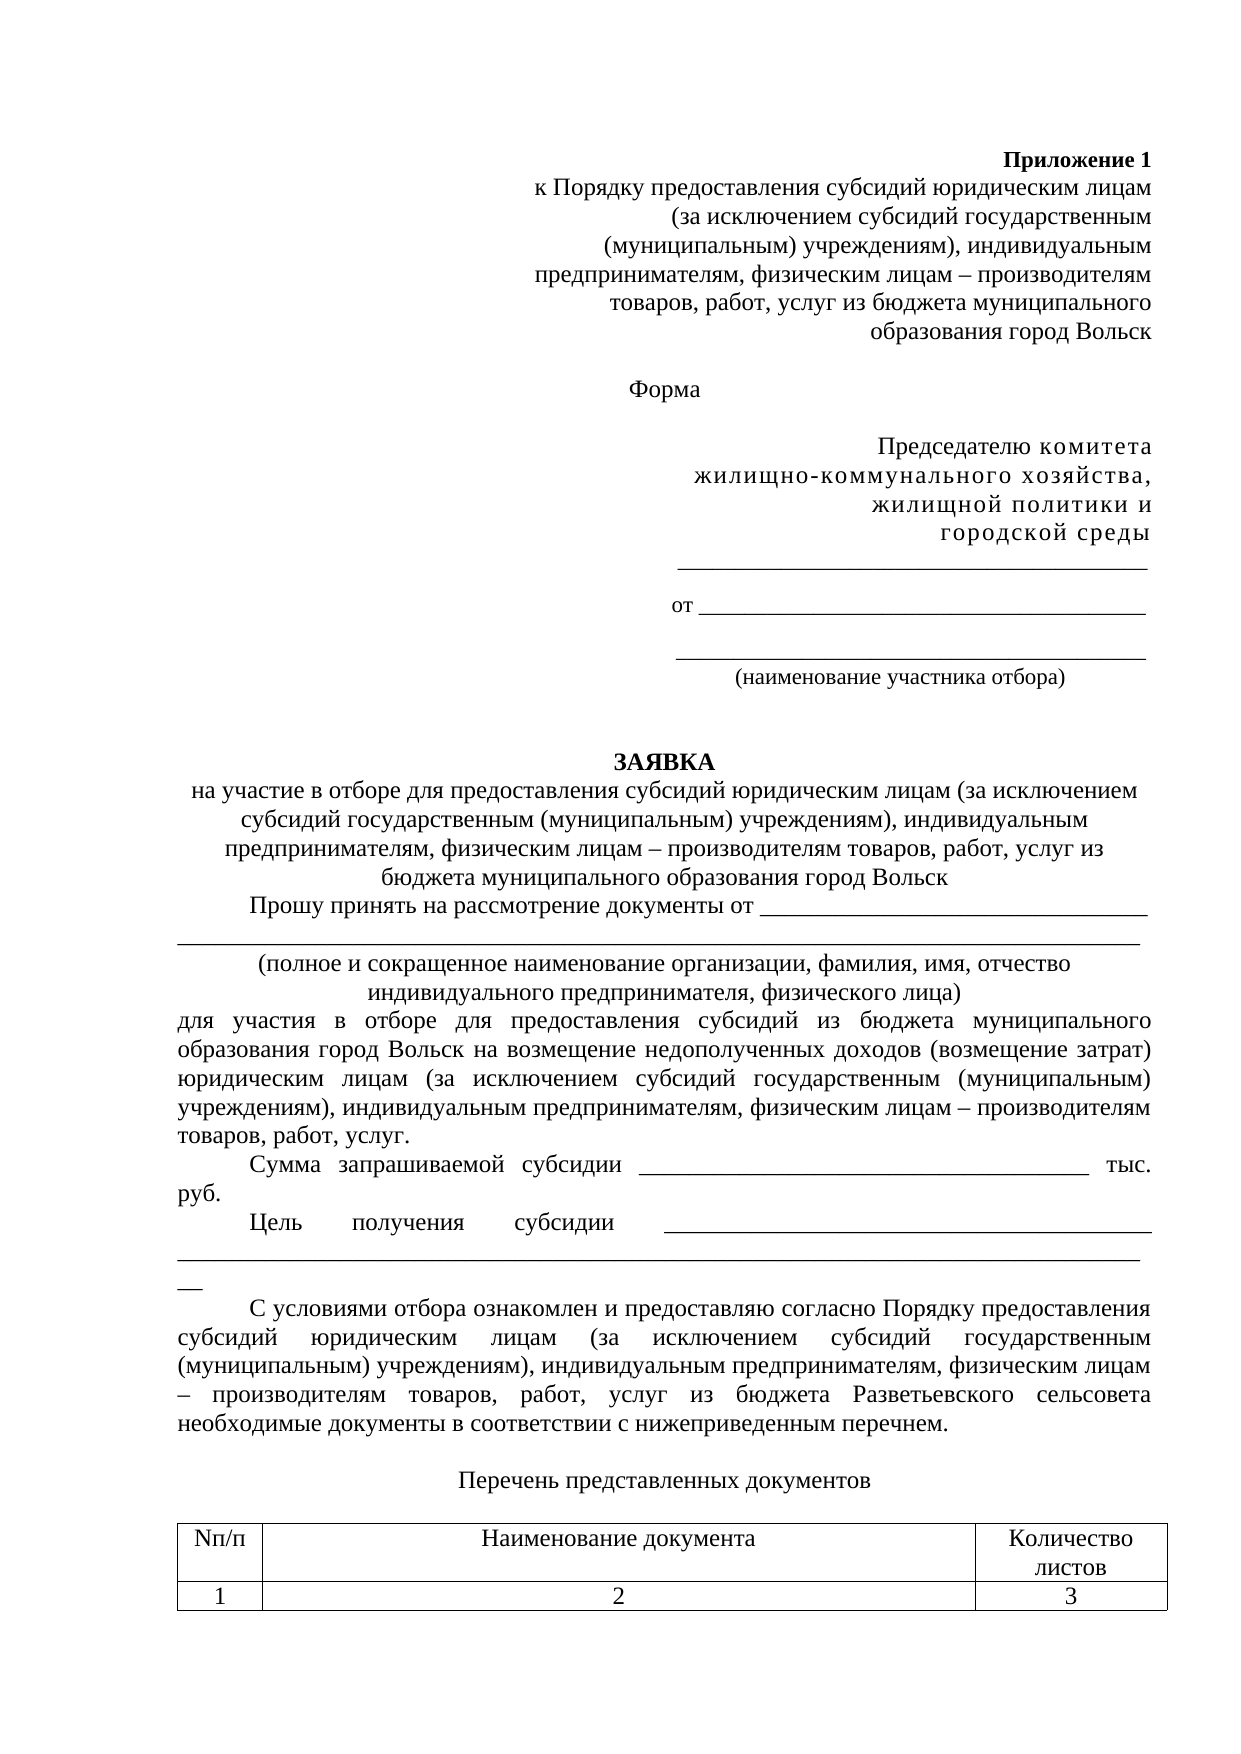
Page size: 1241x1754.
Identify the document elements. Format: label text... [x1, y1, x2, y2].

table_header Количество листов [976, 1524, 1167, 1581]
table_header Наименование документа [263, 1524, 975, 1581]
text жилищно-коммунального хозяйства, [177, 460, 1152, 489]
text Прошу принять на рассмотрение документы от _______________________________ [177, 890, 1152, 919]
text _________________________________________ [649, 546, 1152, 573]
text к Порядку предоставления субсидий юридическим лицам (за исключением субсидий государственным (муниципальным) учреждениям), индивидуальным предпринимателям, физическим лицам – производителям товаров, работ, услуг из бюджета муниципального образования город Вольск [517, 172, 1152, 345]
text (наименование участника отбора) [177, 663, 1152, 689]
text _____________________________________________________________________________ [177, 919, 1152, 948]
table_cell 1 [178, 1582, 262, 1609]
text Цель получения субсидии _______________________________________ _______________________________________________________________________________ [177, 1207, 1152, 1293]
text на участие в отборе для предоставления субсидий юридическим лицам (за исключением субсидий государственным (муниципальным) учреждениям), индивидуальным предпринимателям, физическим лицам – производителям товаров, работ, услуг из бюджета муниципального образования город Вольск [177, 775, 1152, 890]
text для участия в отборе для предоставления субсидий из бюджета муниципального образования город Вольск на возмещение недополученных доходов (возмещение затрат) юридическим лицам (за исключением субсидий государственным (муниципальным) учреждениям), индивидуальным предпринимателям, физическим лицам – производителям товаров, работ, услуг. [177, 1005, 1152, 1149]
text Председателю комитета [177, 431, 1152, 460]
text от _______________________________________ [643, 591, 1152, 618]
table_header Nп/п [178, 1524, 262, 1581]
text (полное и сокращенное наименование организации, фамилия, имя, отчество индивидуального предпринимателя, физического лица) [177, 948, 1152, 1005]
text ЗАЯВКА [177, 747, 1152, 775]
text жилищной политики и [177, 489, 1152, 517]
text _________________________________________ [647, 636, 1152, 663]
text Приложение 1 [647, 146, 1152, 172]
text городской среды [177, 517, 1152, 546]
text Перечень представленных документов [177, 1465, 1152, 1494]
table_cell 2 [263, 1582, 975, 1609]
text С условиями отбора ознакомлен и предоставляю согласно Порядку предоставления субсидий юридическим лицам (за исключением субсидий государственным (муниципальным) учреждениям), индивидуальным предпринимателям, физическим лицам – производителям товаров, работ, услуг из бюджета Разветьевского сельсовета необходимые документы в соответствии с нижеприведенным перечнем. [177, 1293, 1152, 1437]
text Форма [177, 374, 1152, 402]
text Сумма запрашиваемой субсидии ____________________________________ тыс. руб. [177, 1149, 1152, 1207]
table_cell 3 [976, 1582, 1167, 1609]
